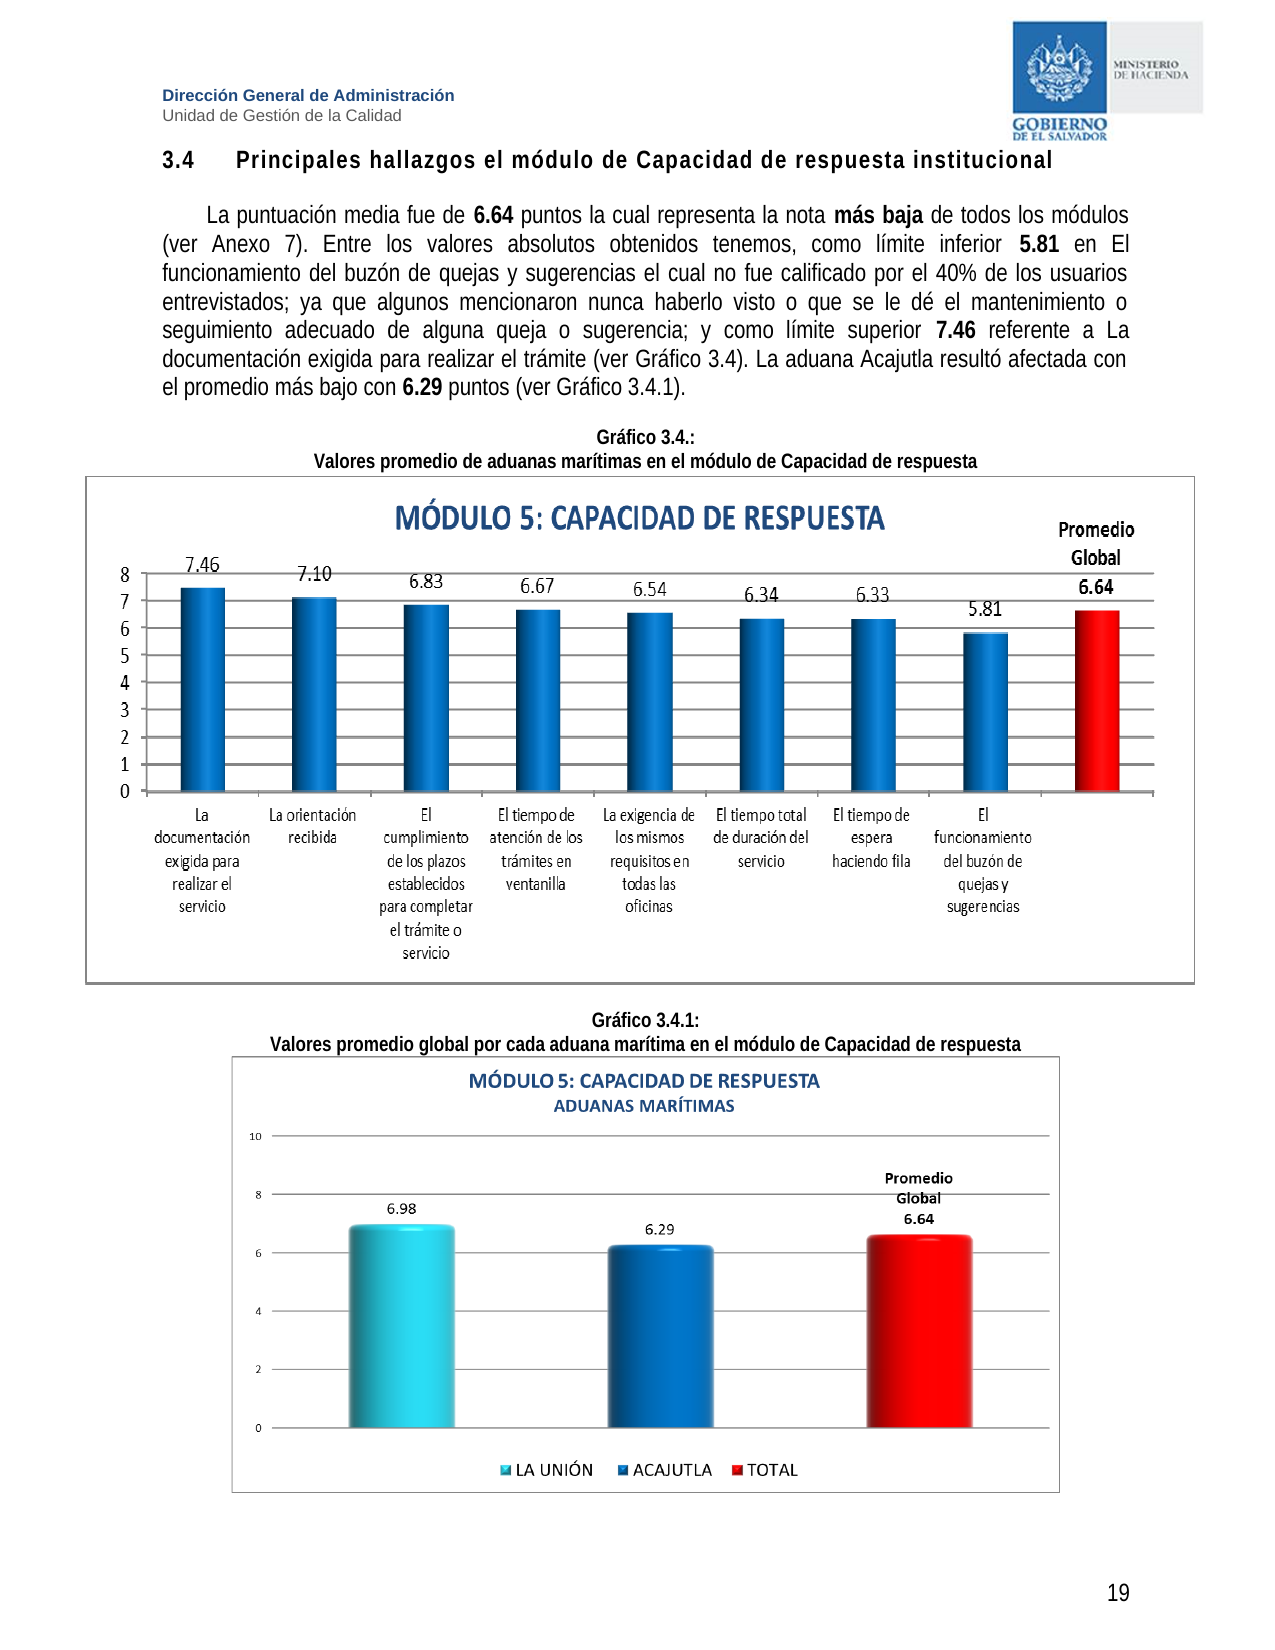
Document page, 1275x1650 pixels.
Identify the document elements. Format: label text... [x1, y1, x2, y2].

picture [85, 476, 1195, 985]
text Gráfico 3.4.1: [162, 1008, 1129, 1032]
subtitle 3.4 Principales hallazgos el módulo de Capacidad de respuesta institucional [162, 146, 1129, 174]
picture [1006, 17, 1210, 142]
text Gráfico 3.4.: [162, 425, 1129, 449]
text La puntuación media fue de 6.64 puntos la cual representa la nota más baja de todos los módulos (ver Anexo 7). Entre los valores absolutos obtenidos tenemos, como límite inferior 5.81 en El funcionamiento del buzón de quejas y sugerencias el cual no fue calificado por el 40% de los usuarios entrevistados; ya que algunos mencionaron nunca haberlo visto o que se le dé el mantenimiento o seguimiento adecuado de alguna queja o sugerencia; y como límite superior 7.46 referente a La documentación exigida para realizar el trámite (ver Gráfico 3.4). La aduana Acajutla resultó afectada con el promedio más bajo con 6.29 puntos (ver Gráfico 3.4.1). [162, 201, 1129, 401]
picture [231, 1056, 1060, 1493]
text Valores promedio de aduanas marítimas en el módulo de Capacidad de respuesta [162, 449, 1129, 473]
